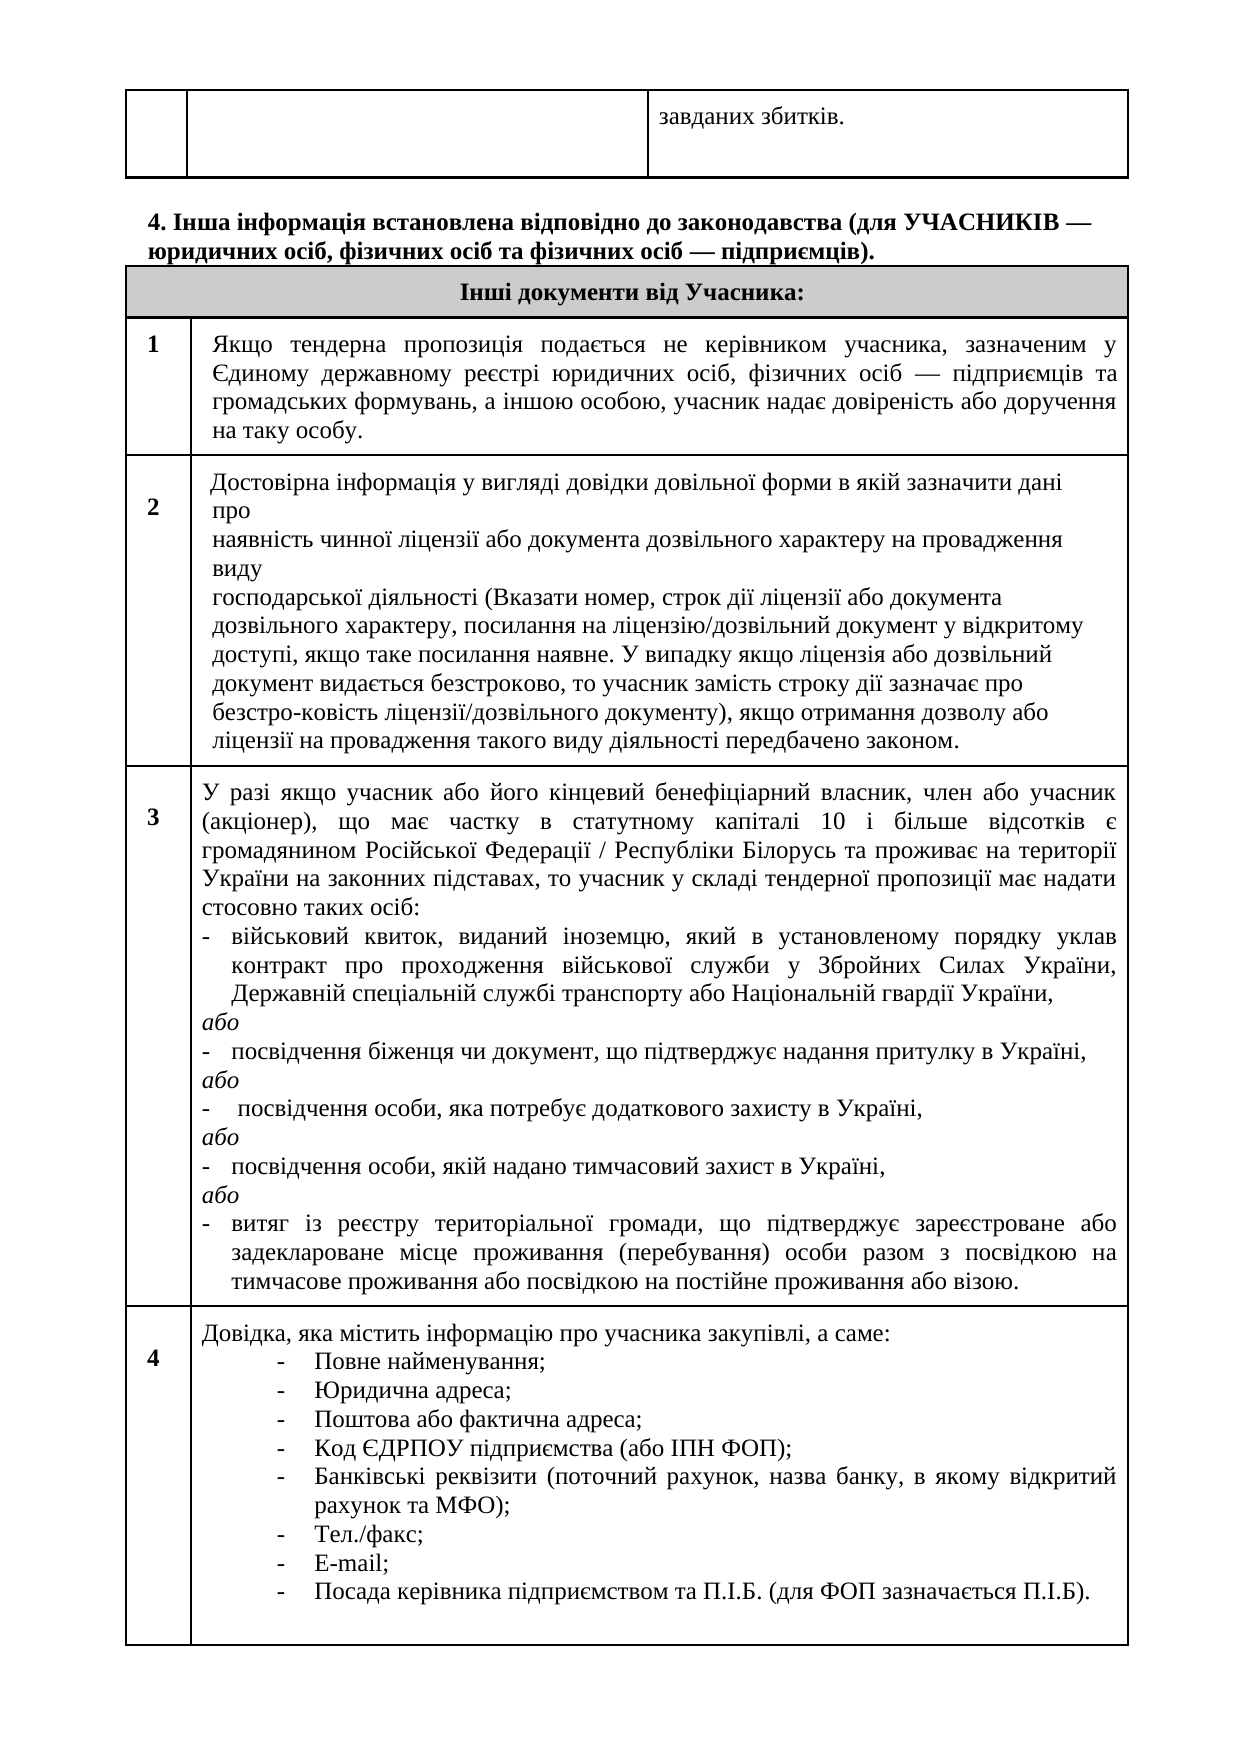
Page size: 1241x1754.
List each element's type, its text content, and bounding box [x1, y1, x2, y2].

table_cell У разі якщо учасник або його кінцевий бенефіціарний власник, член або учасник (акціонер), що має частку в статутному капіталі 10 і більше відсотків є громадянином Російської Федерації / Республіки Білорусь та проживає на території України на законних підставах, то учасник у складі тендерної пропозиції має надати стосовно таких осіб: військовий квиток, виданий іноземцю, який в установленому порядку уклав контракт про проходження військової служби у Збройних Силах України, Державній спеціальній службі транспорту або Національній гвардії України, або посвідчення біженця чи документ, що підтверджує надання притулку в Україні, або посвідчення особи, яка потребує додаткового захисту в Україні, або посвідчення особи, якій надано тимчасовий захист в Україні, або витяг із реєстру територіальної громади, що підтверджує зареєстроване або задеклароване місце проживання (перебування) особи разом з посвідкою на тимчасове проживання або посвідкою на постійне проживання або візою. [192, 767, 1127, 1305]
table_header Інші документи від Учасника: [127, 267, 1127, 316]
table_cell 2 [127, 456, 190, 765]
table_cell Якщо тендерна пропозиція подається не керівником учасника, зазначеним у Єдиному державному реєстрі юридичних осіб, фізичних осіб — підприємців та громадських формувань, а іншою особою, учасник надає довіреність або доручення на таку особу. [192, 319, 1127, 454]
table_cell Довідка, яка містить інформацію про учасника закупівлі, а саме: Повне найменування; Юридична адреса; Поштова або фактична адреса; Код ЄДРПОУ підприємства (або ІПН ФОП); Банківські реквізити (поточний рахунок, назва банку, в якому відкритий рахунок та МФО); Тел./факс; E-mail; Посада керівника підприємством та П.І.Б. (для ФОП зазначається П.І.Б). [192, 1307, 1127, 1644]
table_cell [649, 91, 1127, 176]
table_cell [188, 91, 647, 176]
table_cell 3 [127, 767, 190, 1305]
table_cell 4 [127, 1307, 190, 1644]
table_cell 4 [127, 91, 186, 176]
table_cell 1 [127, 319, 190, 454]
text 4. Інша інформація встановлена відповідно до законодавства (для УЧАСНИКІВ — юридичних осіб, фізичних осіб та фізичних осіб — підприємців). [148, 207, 1152, 265]
table_cell Достовірна інформація у вигляді довідки довільної форми в якій зазначити дані про наявність чинної ліцензії або документа дозвільного характеру на провадження виду господарської діяльності (Вказати номер, строк дії ліцензії або документа дозвільного характеру, посилання на ліцензію/дозвільний документ у відкритому доступі, якщо таке посилання наявне. У випадку якщо ліцензія або дозвільний документ видається безстроково, то учасник замість строку дії зазначає про безстро-ковість ліцензії/дозвільного документу), якщо отримання дозволу або ліцензії на провадження такого виду діяльності передбачено законом. [192, 456, 1127, 765]
